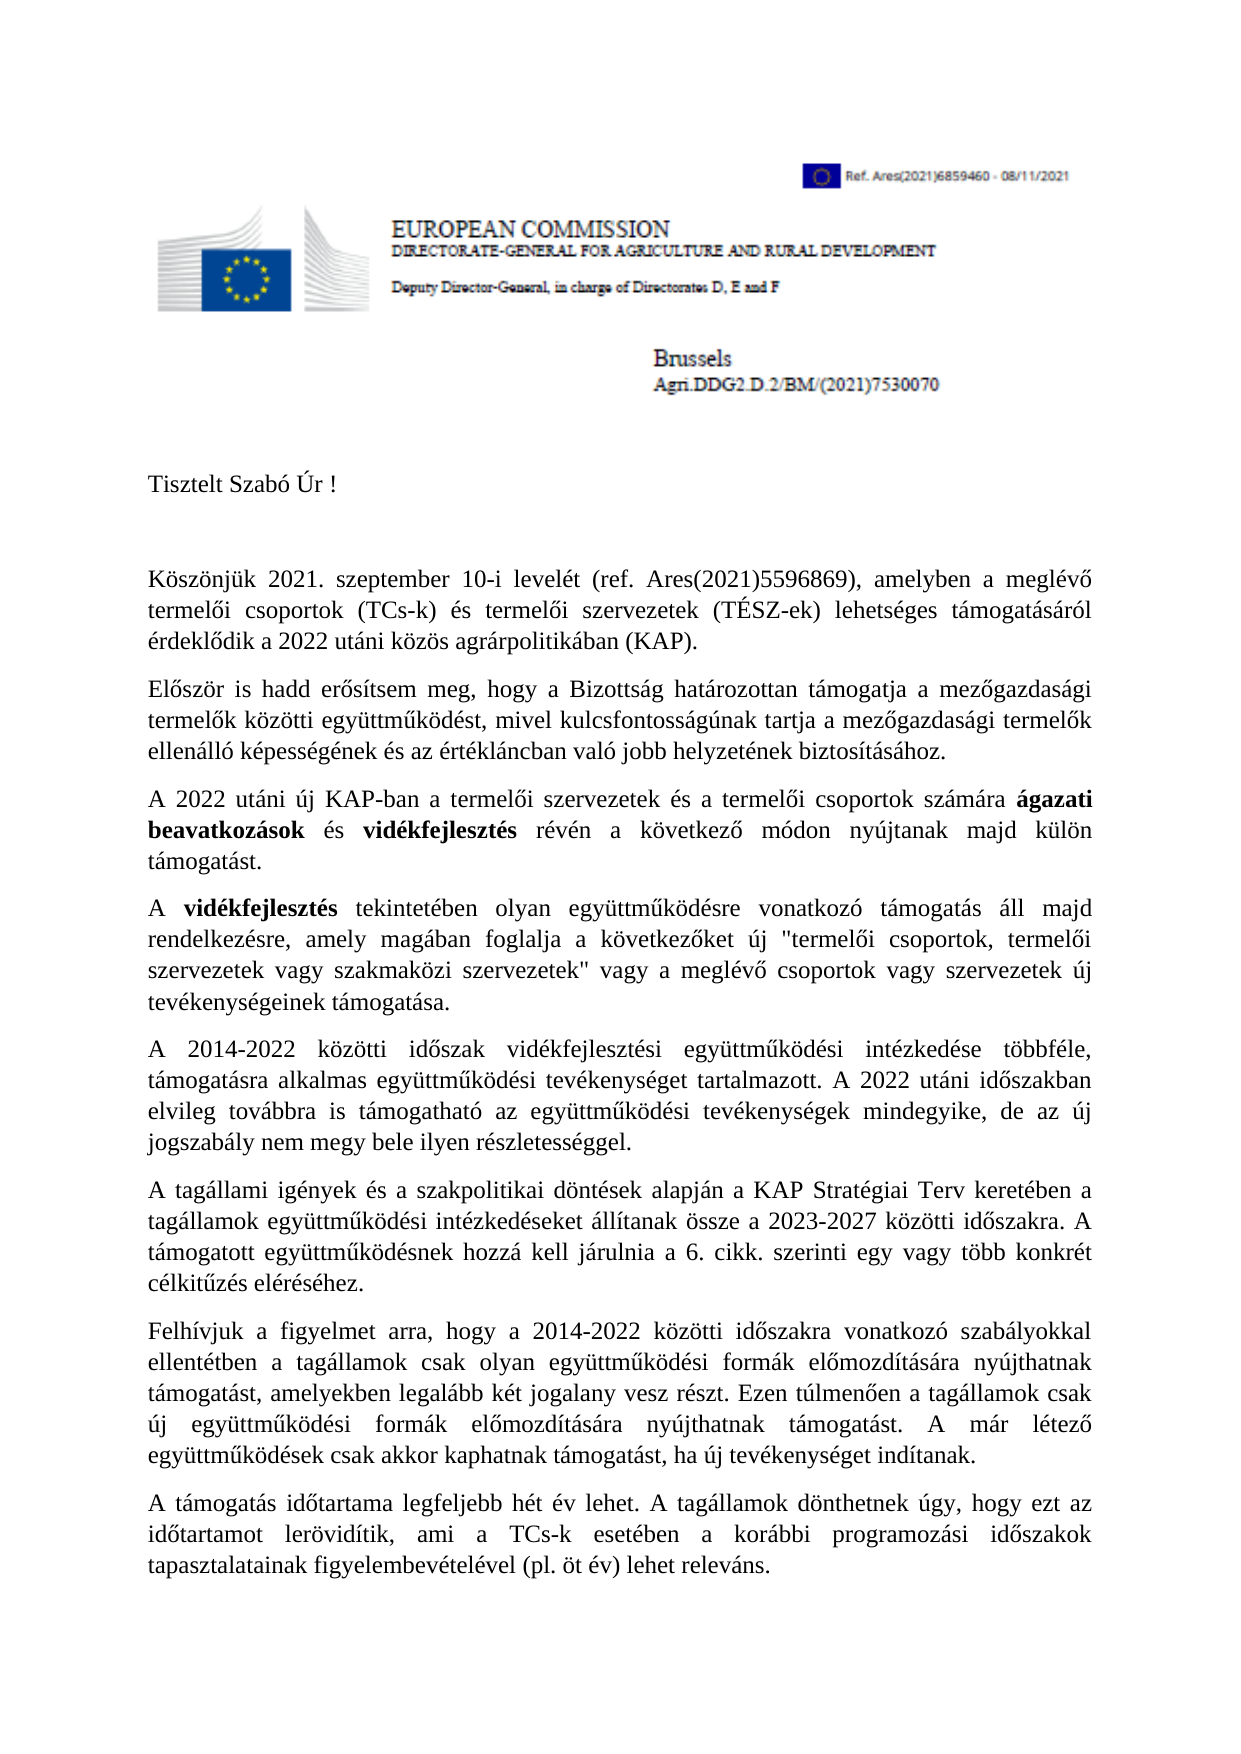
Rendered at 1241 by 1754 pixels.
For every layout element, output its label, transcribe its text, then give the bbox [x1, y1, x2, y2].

text Felhívjuk a figyelmet arra, hogy a 2014-2022 közötti időszakra vonatkozó szabályokkal ellentétben a tagállamok csak olyan együttműködési formák előmozdítására nyújthatnak támogatást, amelyekben legalább két jogalany vesz részt. Ezen túlmenően a tagállamok csak új együttműködési formák előmozdítására nyújthatnak támogatást. A már létező együttműködések csak akkor kaphatnak támogatást, ha új tevékenységet indítanak. [148, 1316, 1093, 1469]
text A 2014-2022 közötti időszak vidékfejlesztési együttműködési intézkedése többféle, támogatásra alkalmas együttműködési tevékenységet tartalmazott. A 2022 utáni időszakban elvileg továbbra is támogatható az együttműködési tevékenységek mindegyike, de az új jogszabály nem megy bele ilyen részletességgel. [148, 1034, 1093, 1156]
text A tagállami igények és a szakpolitikai döntések alapján a KAP Stratégiai Terv keretében a tagállamok együttműködési intézkedéseket állítanak össze a 2023-2027 közötti időszakra. A támogatott együttműködésnek hozzá kell járulnia a 6. cikk. szerinti egy vagy több konkrét célkitűzés eléréséhez. [148, 1175, 1093, 1297]
text A 2022 utáni új KAP-ban a termelői szervezetek és a termelői csoportok számára ágazati beavatkozások és vidékfejlesztés révén a következő módon nyújtanak majd külön támogatást. [148, 784, 1093, 874]
text Tisztelt Szabó Úr ! [148, 469, 1093, 497]
text Először is hadd erősítsem meg, hogy a Bizottság határozottan támogatja a mezőgazdasági termelők közötti együttműködést, mivel kulcsfontosságúnak tartja a mezőgazdasági termelők ellenálló képességének és az értékláncban való jobb helyzetének biztosításához. [148, 674, 1093, 765]
text Köszönjük 2021. szeptember 10-i levelét (ref. Ares(2021)5596869), amelyben a meglévő termelői csoportok (TCs-k) és termelői szervezetek (TÉSZ-ek) lehetséges támogatásáról érdeklődik a 2022 utáni közös agrárpolitikában (KAP). [148, 564, 1093, 655]
text A támogatás időtartama legfeljebb hét év lehet. A tagállamok dönthetnek úgy, hogy ezt az időtartamot lerövidítik, ami a TCs-k esetében a korábbi programozási időszakok tapasztalatainak figyelembevételével (pl. öt év) lehet releváns. [148, 1488, 1093, 1579]
text A vidékfejlesztés tekintetében olyan együttműködésre vonatkozó támogatás áll majd rendelkezésre, amely magában foglalja a következőket új "termelői csoportok, termelői szervezetek vagy szakmaközi szervezetek" vagy a meglévő csoportok vagy szervezetek új tevékenységeinek támogatása. [148, 893, 1093, 1015]
